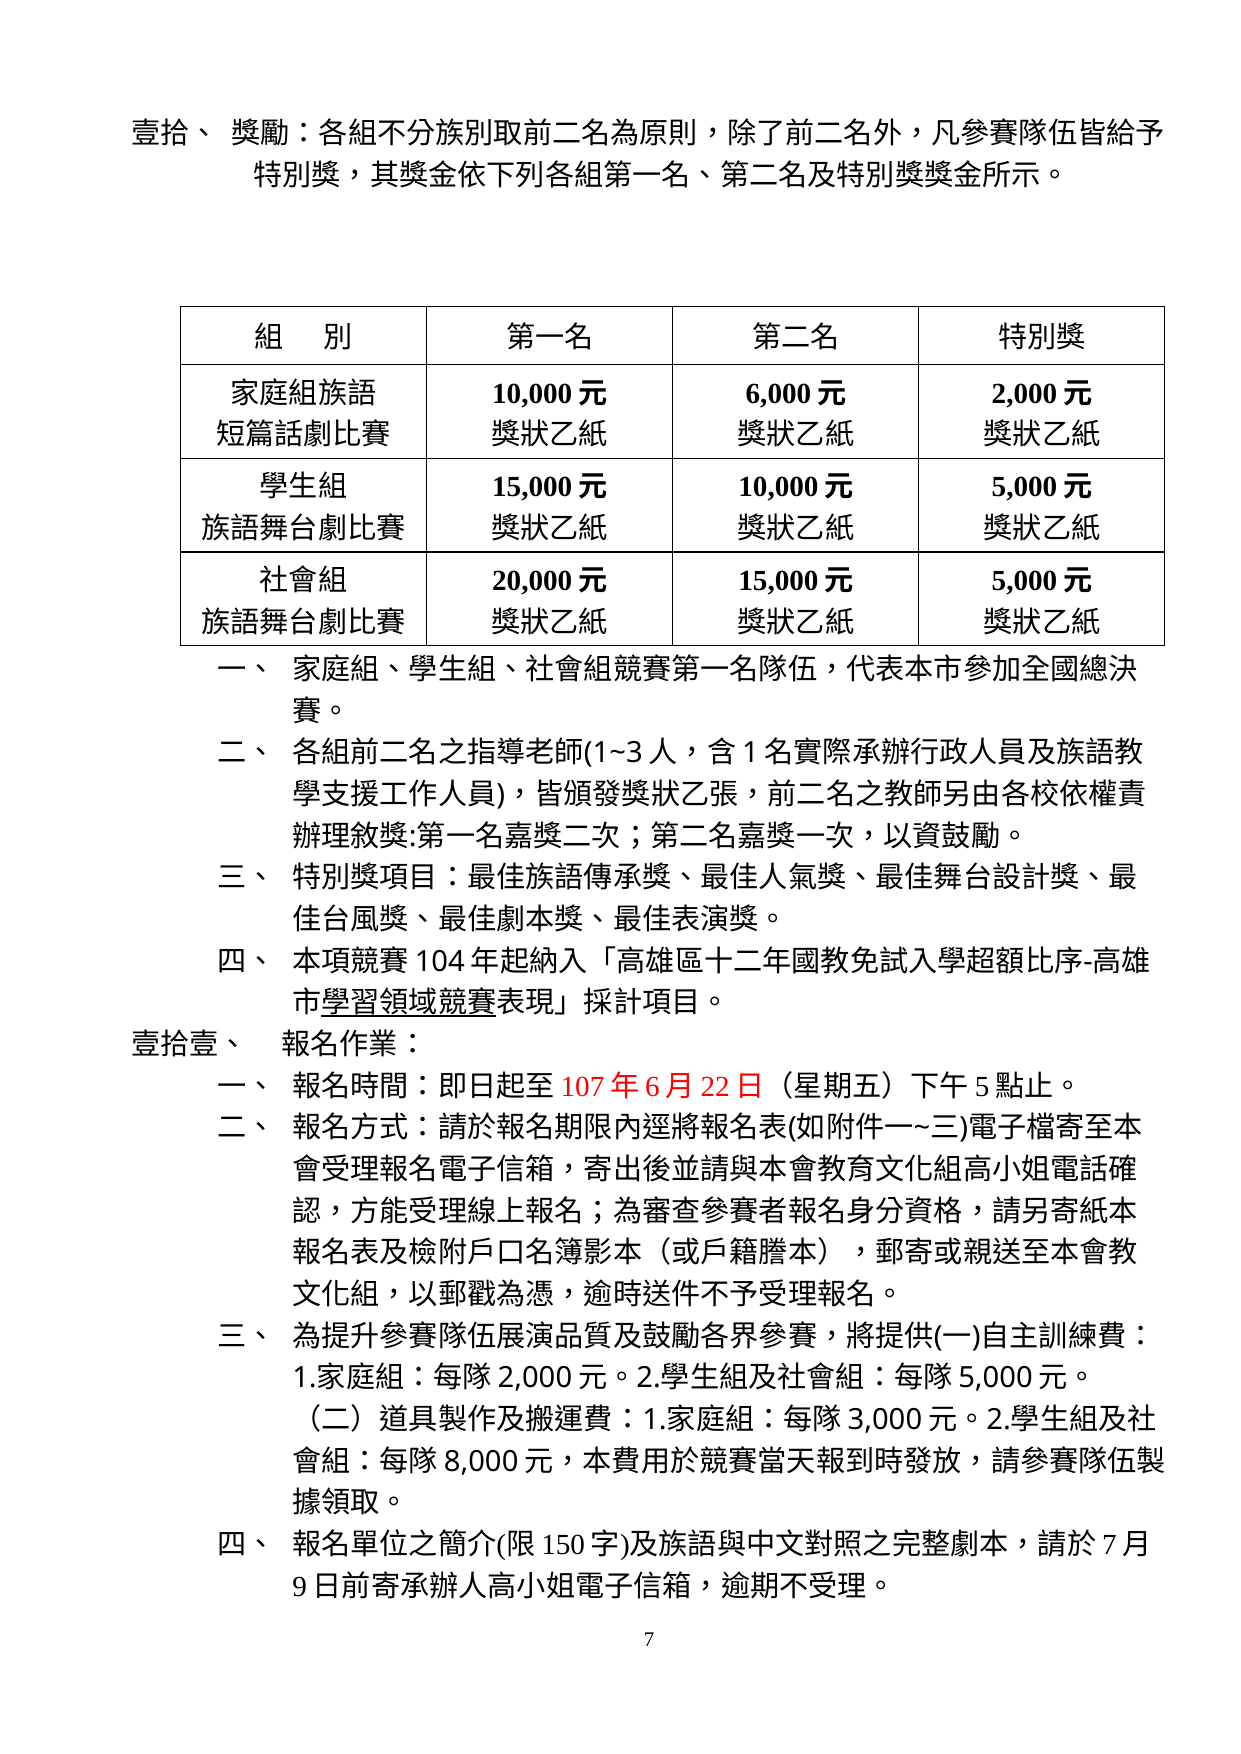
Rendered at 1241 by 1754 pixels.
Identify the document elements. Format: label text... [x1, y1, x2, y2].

list 報名作業： [131, 1021, 1167, 1063]
list 報名方式：請於報名期限內逕將報名表(如附件一~三)電子檔寄至本會受理報名電子信箱，寄出後並請與本會教育文化組高小姐電話確認，方能受理線上報名；為審查參賽者報名身分資格，請另寄紙本報名表及檢附戶口名簿影本（或戶籍謄本），郵寄或親送至本會教文化組，以郵戳為憑，逾時送件不予受理報名。 [217, 1104, 1167, 1313]
text 特別獎，其獎金依下列各組第一名、第二名及特別獎獎金所示。 [187, 152, 1167, 194]
table_cell 2,000元 獎狀乙紙 [919, 365, 1164, 458]
table_cell 5,000元 獎狀乙紙 [919, 553, 1164, 645]
table_cell 10,000元 獎狀乙紙 [427, 365, 672, 458]
table_cell 5,000元 獎狀乙紙 [919, 459, 1164, 551]
table_cell 20,000元 獎狀乙紙 [427, 553, 672, 645]
table_cell 15,000元 獎狀乙紙 [427, 459, 672, 551]
table_cell 學生組 族語舞台劇比賽 [181, 459, 426, 551]
list 為提升參賽隊伍展演品質及鼓勵各界參賽，將提供(一)自主訓練費：1.家庭組：每隊2,000元。2.學生組及社會組：每隊5,000元。（二）道具製作及搬運費：1.家庭組：每隊3,000元。2.學生組及社會組：每隊8,000元，本費用於競賽當天報到時發放，請參賽隊伍製據領取。 [217, 1313, 1167, 1521]
list 報名單位之簡介(限150字)及族語與中文對照之完整劇本，請於7月9日前寄承辦人高小姐電子信箱，逾期不受理。 [217, 1521, 1167, 1604]
table_cell 15,000元 獎狀乙紙 [673, 553, 918, 645]
list 報名時間：即日起至107年6月22日（星期五）下午5點止。 [217, 1063, 1211, 1104]
list 獎勵：各組不分族別取前二名為原則，除了前二名外，凡參賽隊伍皆給予 [131, 111, 1167, 152]
list 特別獎項目：最佳族語傳承獎、最佳人氣獎、最佳舞台設計獎、最佳台風獎、最佳劇本獎、最佳表演獎。 [217, 854, 1167, 938]
table_cell 6,000元 獎狀乙紙 [673, 365, 918, 458]
table_header 第一名 [427, 307, 672, 364]
list 家庭組、學生組、社會組競賽第一名隊伍，代表本市參加全國總決賽。 [217, 646, 1167, 729]
table_cell 10,000元 獎狀乙紙 [673, 459, 918, 551]
table_cell 社會組 族語舞台劇比賽 [181, 553, 426, 645]
table_header 特別獎 [919, 307, 1164, 364]
table_cell 家庭組族語 短篇話劇比賽 [181, 365, 426, 458]
table_header 組 別 [181, 307, 426, 364]
table_header 第二名 [673, 307, 918, 364]
list 本項競賽104年起納入「高雄區十二年國教免試入學超額比序-高雄市學習領域競賽表現」採計項目。 [217, 938, 1167, 1021]
list 各組前二名之指導老師(1~3人，含1名實際承辦行政人員及族語教學支援工作人員)，皆頒發獎狀乙張，前二名之教師另由各校依權責辦理敘獎:第一名嘉獎二次；第二名嘉獎一次，以資鼓勵。 [217, 729, 1167, 854]
